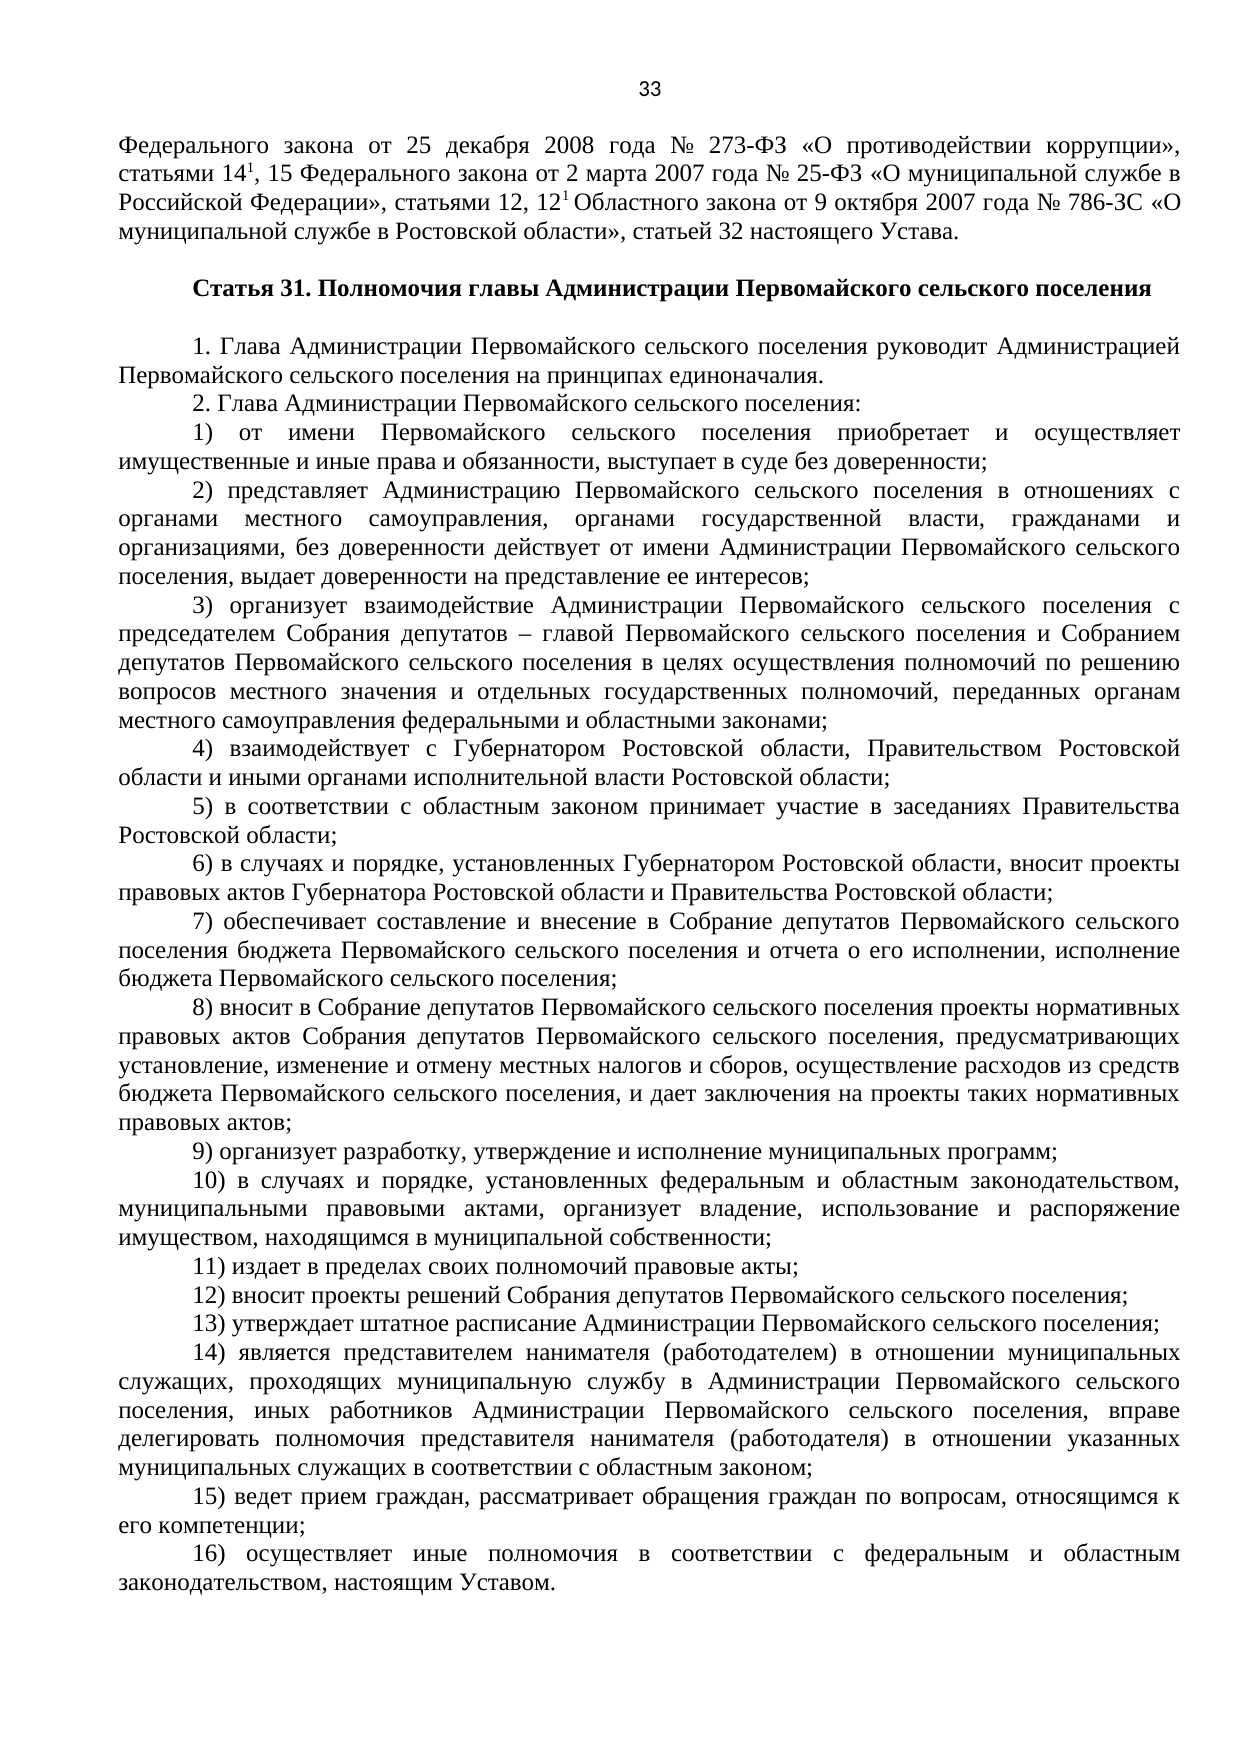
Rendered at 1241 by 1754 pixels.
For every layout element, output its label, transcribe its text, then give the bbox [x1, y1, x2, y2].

text 14) является представителем нанимателя (работодателем) в отношении муниципальных служащих, проходящих муниципальную службу в Администрации Первомайского сельского поселения, иных работников Администрации Первомайского сельского поселения, вправе делегировать полномочия представителя нанимателя (работодателя) в отношении указанных муниципальных служащих в соответствии с областным законом; [118, 1337, 1181, 1481]
text 11) издает в пределах своих полномочий правовые акты; [118, 1251, 1181, 1280]
text 12) вносит проекты решений Собрания депутатов Первомайского сельского поселения; [118, 1280, 1181, 1308]
text 1. Глава Администрации Первомайского сельского поселения руководит Администрацией Первомайского сельского поселения на принципах единоначалия. [118, 331, 1181, 388]
text 2. Глава Администрации Первомайского сельского поселения: [118, 388, 1181, 417]
text 5) в соответствии с областным законом принимает участие в заседаниях Правительства Ростовской области; [118, 791, 1181, 848]
text 2) представляет Администрацию Первомайского сельского поселения в отношениях с органами местного самоуправления, органами государственной власти, гражданами и организациями, без доверенности действует от имени Администрации Первомайского сельского поселения, выдает доверенности на представление ее интересов; [118, 475, 1181, 590]
text 13) утверждает штатное расписание Администрации Первомайского сельского поселения; [118, 1308, 1181, 1337]
text 8) вносит в Собрание депутатов Первомайского сельского поселения проекты нормативных правовых актов Собрания депутатов Первомайского сельского поселения, предусматривающих установление, изменение и отмену местных налогов и сборов, осуществление расходов из средств бюджета Первомайского сельского поселения, и дает заключения на проекты таких нормативных правовых актов; [118, 992, 1181, 1136]
text 16) осуществляет иные полномочия в соответствии с федеральным и областным законодательством, настоящим Уставом. [118, 1538, 1181, 1596]
text 1) от имени Первомайского сельского поселения приобретает и осуществляет имущественные и иные права и обязанности, выступает в суде без доверенности; [118, 417, 1181, 475]
text Статья 31. Полномочия главы Администрации Первомайского сельского поселения [118, 273, 1181, 302]
text 10) в случаях и порядке, установленных федеральным и областным законодательством, муниципальными правовыми актами, организует владение, использование и распоряжение имуществом, находящимся в муниципальной собственности; [118, 1165, 1181, 1251]
text 6) в случаях и порядке, установленных Губернатором Ростовской области, вносит проекты правовых актов Губернатора Ростовской области и Правительства Ростовской области; [118, 848, 1181, 906]
text 4) взаимодействует с Губернатором Ростовской области, Правительством Ростовской области и иными органами исполнительной власти Ростовской области; [118, 733, 1181, 791]
text 3) организует взаимодействие Администрации Первомайского сельского поселения с председателем Собрания депутатов – главой Первомайского сельского поселения и Собранием депутатов Первомайского сельского поселения в целях осуществления полномочий по решению вопросов местного значения и отдельных государственных полномочий, переданных органам местного самоуправления федеральными и областными законами; [118, 590, 1181, 733]
text 9) организует разработку, утверждение и исполнение муниципальных программ; [118, 1136, 1181, 1165]
text 7) обеспечивает составление и внесение в Собрание депутатов Первомайского сельского поселения бюджета Первомайского сельского поселения и отчета о его исполнении, исполнение бюджета Первомайского сельского поселения; [118, 906, 1181, 992]
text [118, 130, 1181, 245]
text 15) ведет прием граждан, рассматривает обращения граждан по вопросам, относящимся к его компетенции; [118, 1481, 1181, 1538]
